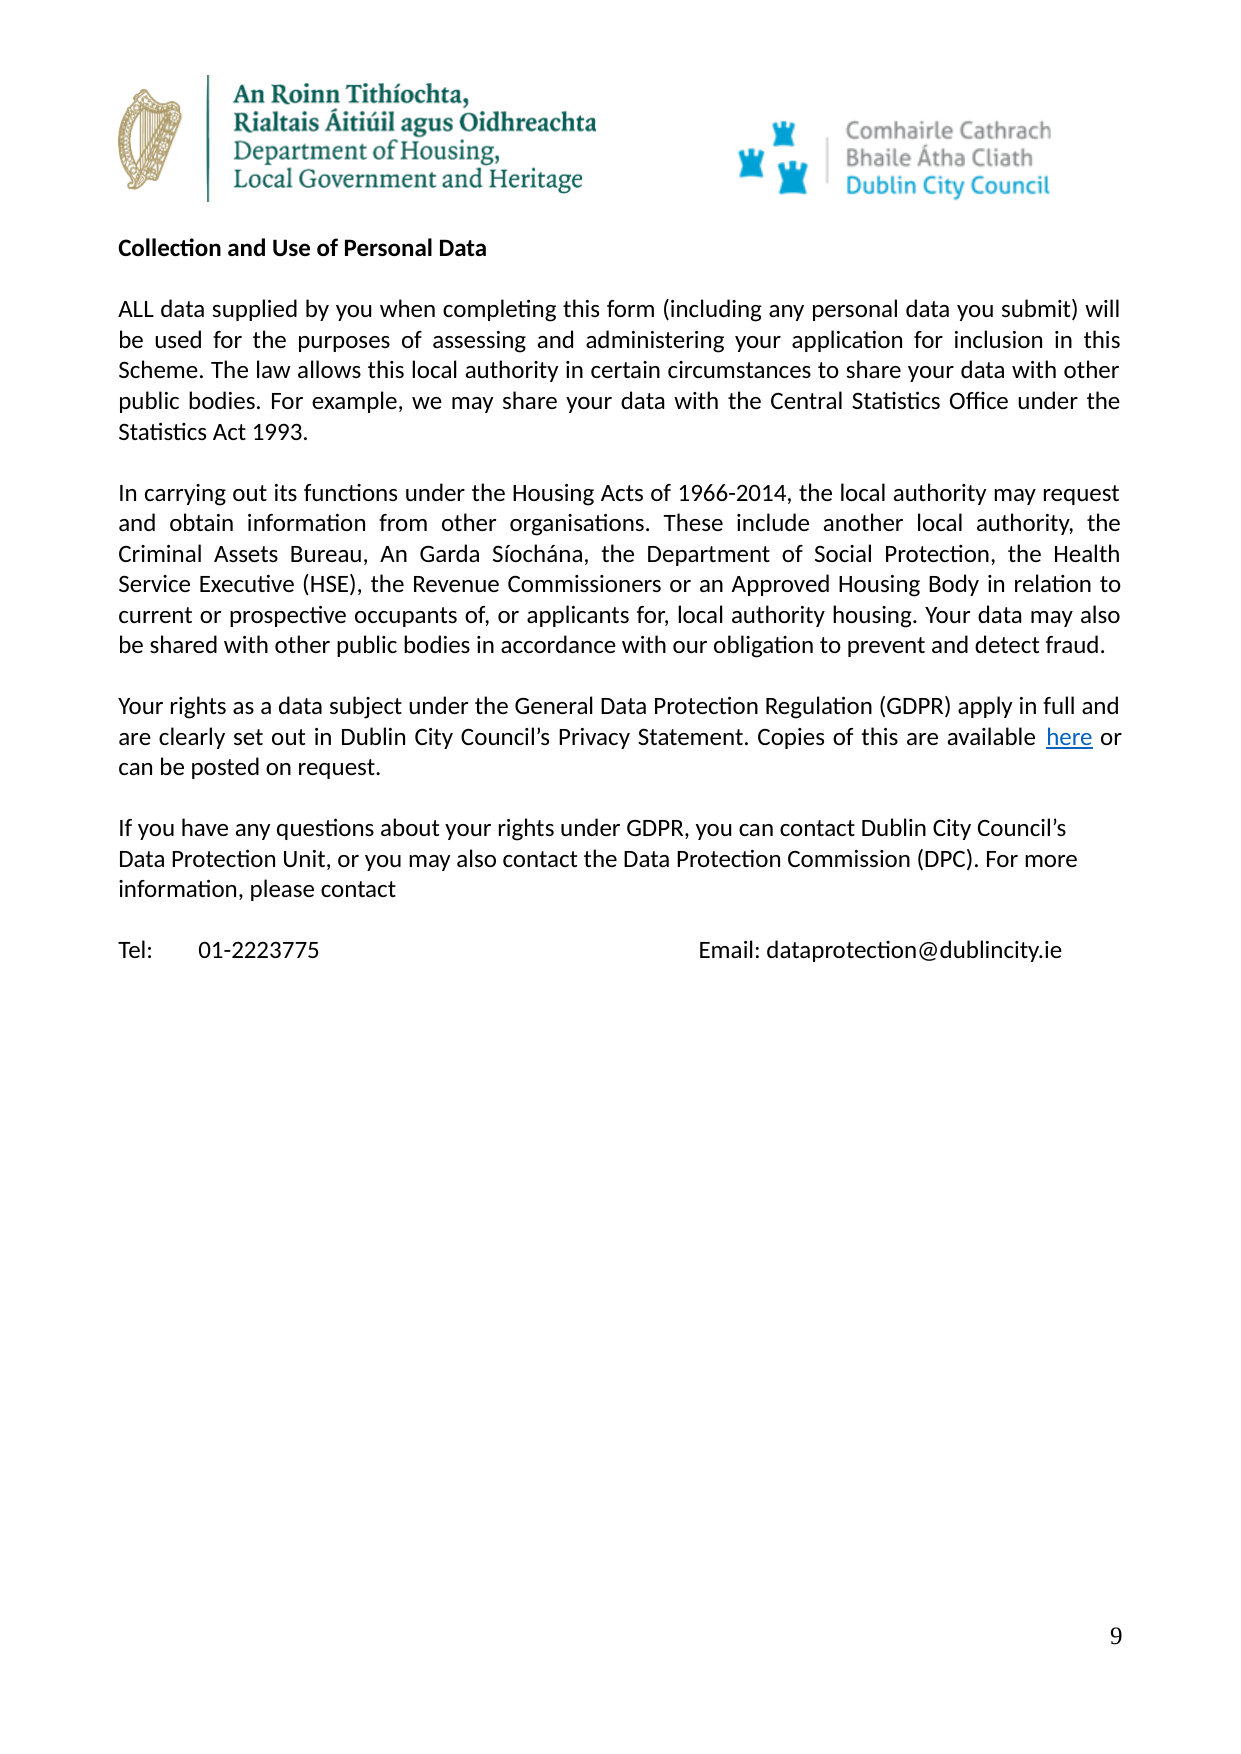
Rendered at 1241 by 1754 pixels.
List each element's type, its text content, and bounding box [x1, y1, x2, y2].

text Tel: 01-2223775 Email: dataprotection@dublincity.ie [118, 934, 1122, 965]
text Collection and Use of Personal Data [118, 232, 1122, 263]
text If you have any questions about your rights under GDPR, you can contact Dublin City Council’s Data Protection Unit, or you may also contact the Data Protection Commission (DPC). For more information, please contact [118, 812, 1122, 904]
text Your rights as a data subject under the General Data Protection Regulation (GDPR) apply in full and are clearly set out in Dublin City Council’s Privacy Statement. Copies of this are available here or can be posted on request. [118, 690, 1122, 782]
picture [735, 117, 1054, 202]
picture [118, 75, 597, 202]
text In carrying out its functions under the Housing Acts of 1966-2014, the local authority may request and obtain information from other organisations. These include another local authority, the Criminal Assets Bureau, An Garda Síochána, the Department of Social Protection, the Health Service Executive (HSE), the Revenue Commissioners or an Approved Housing Body in relation to current or prospective occupants of, or applicants for, local authority housing. Your data may also be shared with other public bodies in accordance with our obligation to prevent and detect fraud. [118, 477, 1122, 660]
text ALL data supplied by you when completing this form (including any personal data you submit) will be used for the purposes of assessing and administering your application for inclusion in this Scheme. The law allows this local authority in certain circumstances to share your data with other public bodies. For example, we may share your data with the Central Statistics Office under the Statistics Act 1993. [118, 293, 1122, 446]
